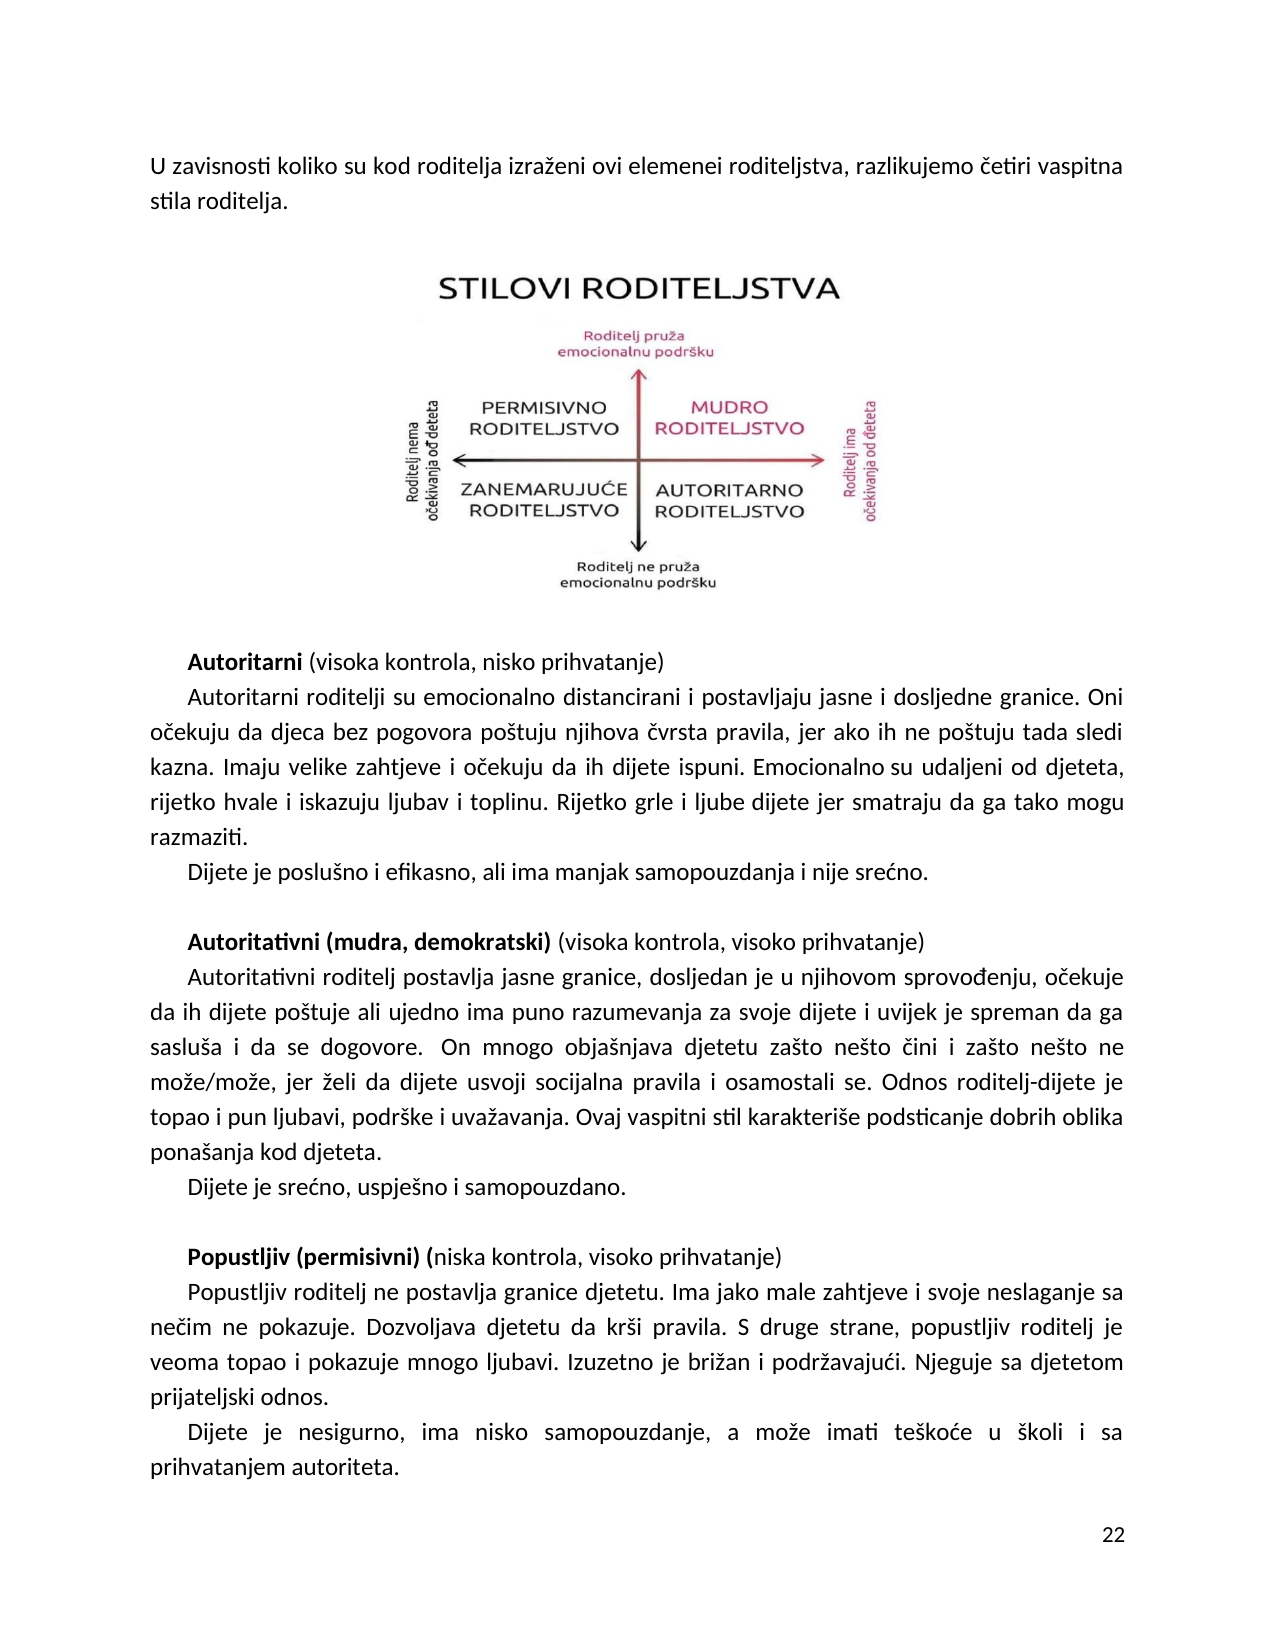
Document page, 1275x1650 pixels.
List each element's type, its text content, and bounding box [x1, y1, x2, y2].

text Popustljiv (permisivni) (niska kontrola, visoko prihvatanje) [150, 1241, 1125, 1272]
text Dijete je poslušno i efikasno, ali ima manjak samopouzdanja i nije srećno. [150, 856, 1125, 887]
text Autoritarni roditelji su emocionalno distancirani i postavljaju jasne i dosljedne granice. Oni očekuju da djeca bez pogovora poštuju njihova čvrsta pravila, jer ako ih ne poštuju tada sledi kazna. Imaju velike zahtjeve i očekuju da ih dijete ispuni. Emocionalno su udaljeni od djeteta, rijetko hvale i iskazuju ljubav i toplinu. Rijetko grle i ljube dijete jer smatraju da ga tako mogu razmaziti. [150, 681, 1125, 852]
text Dijete je srećno, uspješno i samopouzdano. [150, 1171, 1125, 1202]
picture [373, 220, 902, 642]
text Dijete je nesigurno, ima nisko samopouzdanje, a može imati teškoće u školi i sa prihvatanjem autoriteta. [150, 1416, 1125, 1482]
text Popustljiv roditelj ne postavlja granice djetetu. Ima jako male zahtjeve i svoje neslaganje sa nečim ne pokazuje. Dozvoljava djetetu da krši pravila. S druge strane, popustljiv roditelj je veoma topao i pokazuje mnogo ljubavi. Izuzetno je brižan i podržavajući. Njeguje sa djetetom prijateljski odnos. [150, 1276, 1125, 1412]
text U zavisnosti koliko su kod roditelja izraženi ovi elemenei roditeljstva, razlikujemo četiri vaspitna stila roditelja. [150, 150, 1125, 216]
text Autoritativni roditelj postavlja jasne granice, dosljedan je u njihovom sprovođenju, očekuje da ih dijete poštuje ali ujedno ima puno razumevanja za svoje dijete i uvijek je spreman da ga sasluša i da se dogovore. On mnogo objašnjava djetetu zašto nešto čini i zašto nešto ne može/može, jer želi da dijete usvoji socijalna pravila i osamostali se. Odnos roditelj-dijete je topao i pun ljubavi, podrške i uvažavanja. Ovaj vaspitni stil karakteriše podsticanje dobrih oblika ponašanja kod djeteta. [150, 961, 1125, 1167]
text Autoritarni (visoka kontrola, nisko prihvatanje) [150, 646, 1125, 677]
text Autoritativni (mudra, demokratski) (visoka kontrola, visoko prihvatanje) [150, 926, 1125, 957]
